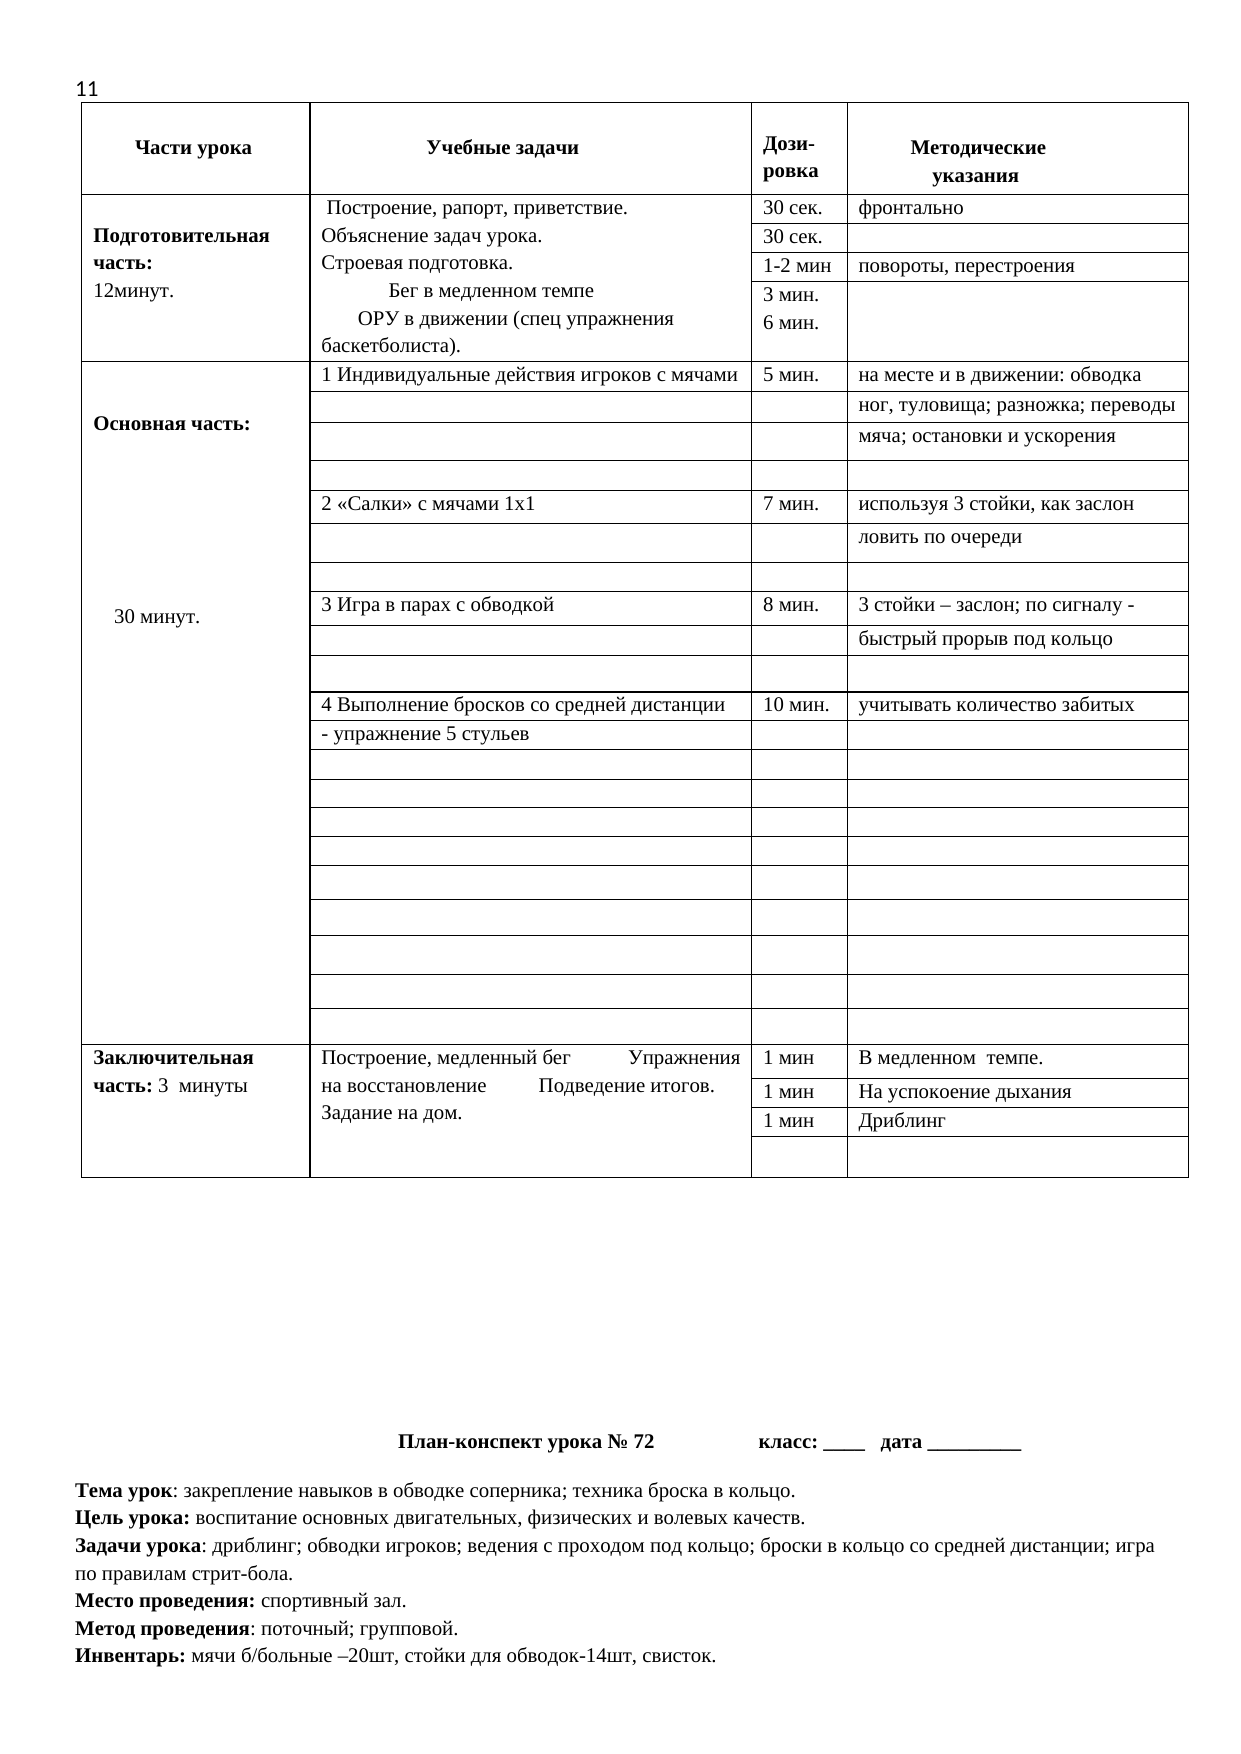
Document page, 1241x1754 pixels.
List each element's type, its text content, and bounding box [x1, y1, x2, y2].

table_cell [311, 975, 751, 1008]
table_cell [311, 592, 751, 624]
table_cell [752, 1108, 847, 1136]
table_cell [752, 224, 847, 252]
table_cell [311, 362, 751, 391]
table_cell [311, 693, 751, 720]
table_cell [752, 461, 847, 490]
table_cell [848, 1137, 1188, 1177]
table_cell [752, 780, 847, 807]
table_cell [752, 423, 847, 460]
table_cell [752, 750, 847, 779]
text Тема урок: закрепление навыков в обводке соперника; техника броска в кольцо. Цель урока: воспитание основных двигательных, физических и волевых качеств. Задачи урока: дриблинг; обводки игроков; ведения с проходом под кольцо; броски в кольцо со средней дистанции; игра по правилам стрит-бола. Место проведения: спортивный зал. Метод проведения: поточный; групповой. Инвентарь: мячи б/больные –20шт, стойки для обводок-14шт, свисток. [75, 1478, 1165, 1667]
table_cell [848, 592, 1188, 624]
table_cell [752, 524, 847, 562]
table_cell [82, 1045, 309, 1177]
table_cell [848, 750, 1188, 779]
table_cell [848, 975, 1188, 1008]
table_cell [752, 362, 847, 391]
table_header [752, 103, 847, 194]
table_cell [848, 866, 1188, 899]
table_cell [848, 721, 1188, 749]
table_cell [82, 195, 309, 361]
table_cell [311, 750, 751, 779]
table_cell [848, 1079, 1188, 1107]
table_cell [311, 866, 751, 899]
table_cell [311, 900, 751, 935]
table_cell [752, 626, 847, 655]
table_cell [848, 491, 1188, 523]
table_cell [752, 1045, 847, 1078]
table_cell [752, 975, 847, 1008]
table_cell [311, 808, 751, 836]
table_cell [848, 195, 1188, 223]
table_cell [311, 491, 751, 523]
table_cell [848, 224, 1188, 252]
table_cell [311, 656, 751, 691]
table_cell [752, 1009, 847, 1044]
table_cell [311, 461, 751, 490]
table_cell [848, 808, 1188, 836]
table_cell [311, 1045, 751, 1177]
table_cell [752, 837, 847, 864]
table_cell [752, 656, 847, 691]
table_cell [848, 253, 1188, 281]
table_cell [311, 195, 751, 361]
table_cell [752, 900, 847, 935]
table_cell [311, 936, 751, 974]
text План-конспект урока № 72 класс: ____ дата _________ [75, 1429, 1165, 1453]
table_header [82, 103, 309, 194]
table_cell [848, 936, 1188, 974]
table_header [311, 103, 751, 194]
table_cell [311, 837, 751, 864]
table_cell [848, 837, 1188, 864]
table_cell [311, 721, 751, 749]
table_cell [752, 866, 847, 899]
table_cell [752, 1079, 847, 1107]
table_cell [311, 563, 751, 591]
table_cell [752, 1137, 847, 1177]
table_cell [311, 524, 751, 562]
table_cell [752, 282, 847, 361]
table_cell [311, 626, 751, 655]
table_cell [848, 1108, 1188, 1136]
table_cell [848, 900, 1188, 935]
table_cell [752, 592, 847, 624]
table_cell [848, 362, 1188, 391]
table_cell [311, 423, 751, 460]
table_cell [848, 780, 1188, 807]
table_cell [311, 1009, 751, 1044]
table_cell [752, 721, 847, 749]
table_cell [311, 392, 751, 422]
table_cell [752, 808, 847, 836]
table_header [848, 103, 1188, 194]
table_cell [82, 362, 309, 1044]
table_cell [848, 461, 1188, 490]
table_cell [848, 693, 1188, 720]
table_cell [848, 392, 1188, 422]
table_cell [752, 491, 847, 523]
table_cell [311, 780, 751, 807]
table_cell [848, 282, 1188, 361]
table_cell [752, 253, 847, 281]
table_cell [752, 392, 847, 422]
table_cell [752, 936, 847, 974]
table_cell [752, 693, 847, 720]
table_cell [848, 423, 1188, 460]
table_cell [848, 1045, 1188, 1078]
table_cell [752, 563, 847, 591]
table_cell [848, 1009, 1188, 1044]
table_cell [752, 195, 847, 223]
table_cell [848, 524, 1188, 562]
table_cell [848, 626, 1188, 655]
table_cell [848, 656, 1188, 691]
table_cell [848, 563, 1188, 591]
